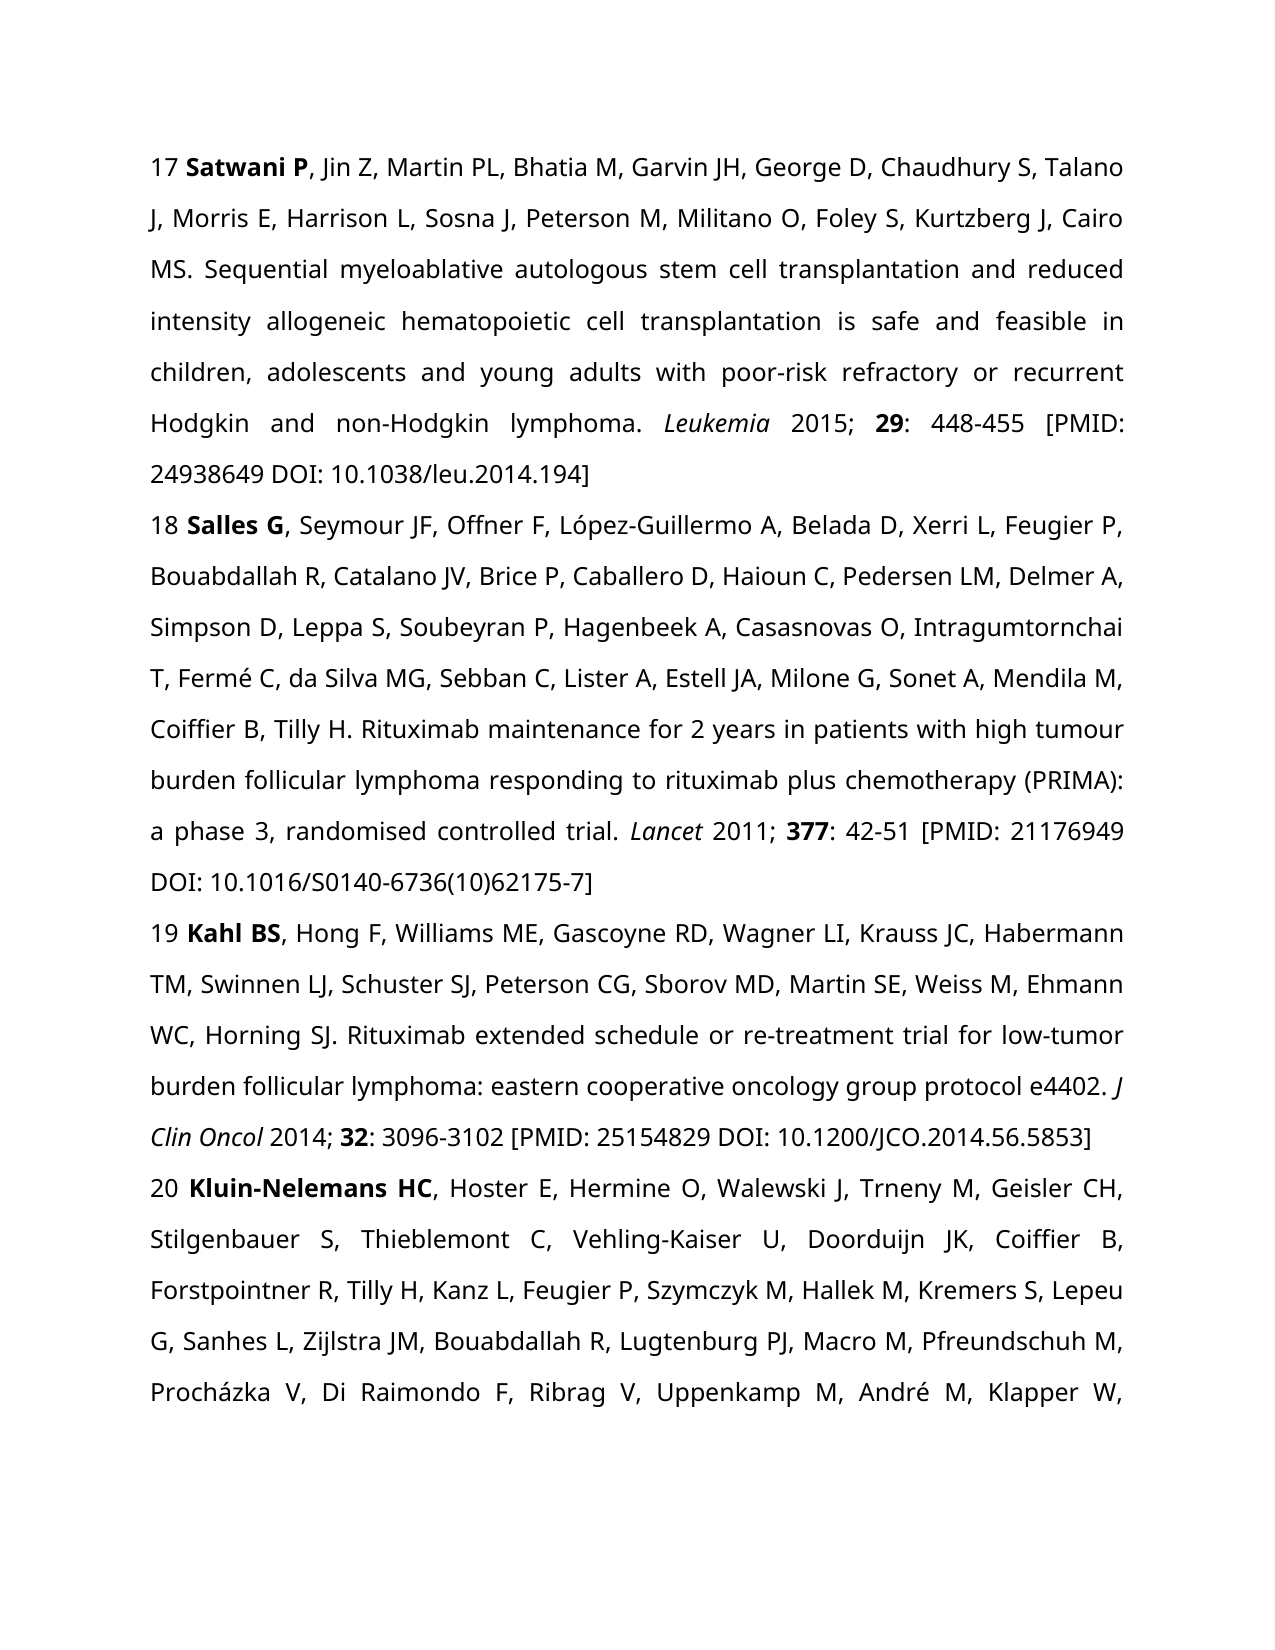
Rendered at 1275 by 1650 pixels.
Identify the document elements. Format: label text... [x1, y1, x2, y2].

text 17 Satwani P, Jin Z, Martin PL, Bhatia M, Garvin JH, George D, Chaudhury S, Talano J, Morris E, Harrison L, Sosna J, Peterson M, Militano O, Foley S, Kurtzberg J, Cairo MS. Sequential myeloablative autologous stem cell transplantation and reduced intensity allogeneic hematopoietic cell transplantation is safe and feasible in children, adolescents and young adults with poor-risk refractory or recurrent Hodgkin and non-Hodgkin lymphoma. Leukemia 2015; 29: 448-455 [PMID: 24938649 DOI: 10.1038/leu.2014.194] [150, 150, 1125, 490]
text 19 Kahl BS, Hong F, Williams ME, Gascoyne RD, Wagner LI, Krauss JC, Habermann TM, Swinnen LJ, Schuster SJ, Peterson CG, Sborov MD, Martin SE, Weiss M, Ehmann WC, Horning SJ. Rituximab extended schedule or re-treatment trial for low-tumor burden follicular lymphoma: eastern cooperative oncology group protocol e4402. J Clin Oncol 2014; 32: 3096-3102 [PMID: 25154829 DOI: 10.1200/JCO.2014.56.5853] [150, 916, 1125, 1154]
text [150, 1171, 1125, 1409]
text 18 Salles G, Seymour JF, Offner F, López-Guillermo A, Belada D, Xerri L, Feugier P, Bouabdallah R, Catalano JV, Brice P, Caballero D, Haioun C, Pedersen LM, Delmer A, Simpson D, Leppa S, Soubeyran P, Hagenbeek A, Casasnovas O, Intragumtornchai T, Fermé C, da Silva MG, Sebban C, Lister A, Estell JA, Milone G, Sonet A, Mendila M, Coiffier B, Tilly H. Rituximab maintenance for 2 years in patients with high tumour burden follicular lymphoma responding to rituximab plus chemotherapy (PRIMA): a phase 3, randomised controlled trial. Lancet 2011; 377: 42-51 [PMID: 21176949 DOI: 10.1016/S0140-6736(10)62175-7] [150, 507, 1125, 899]
